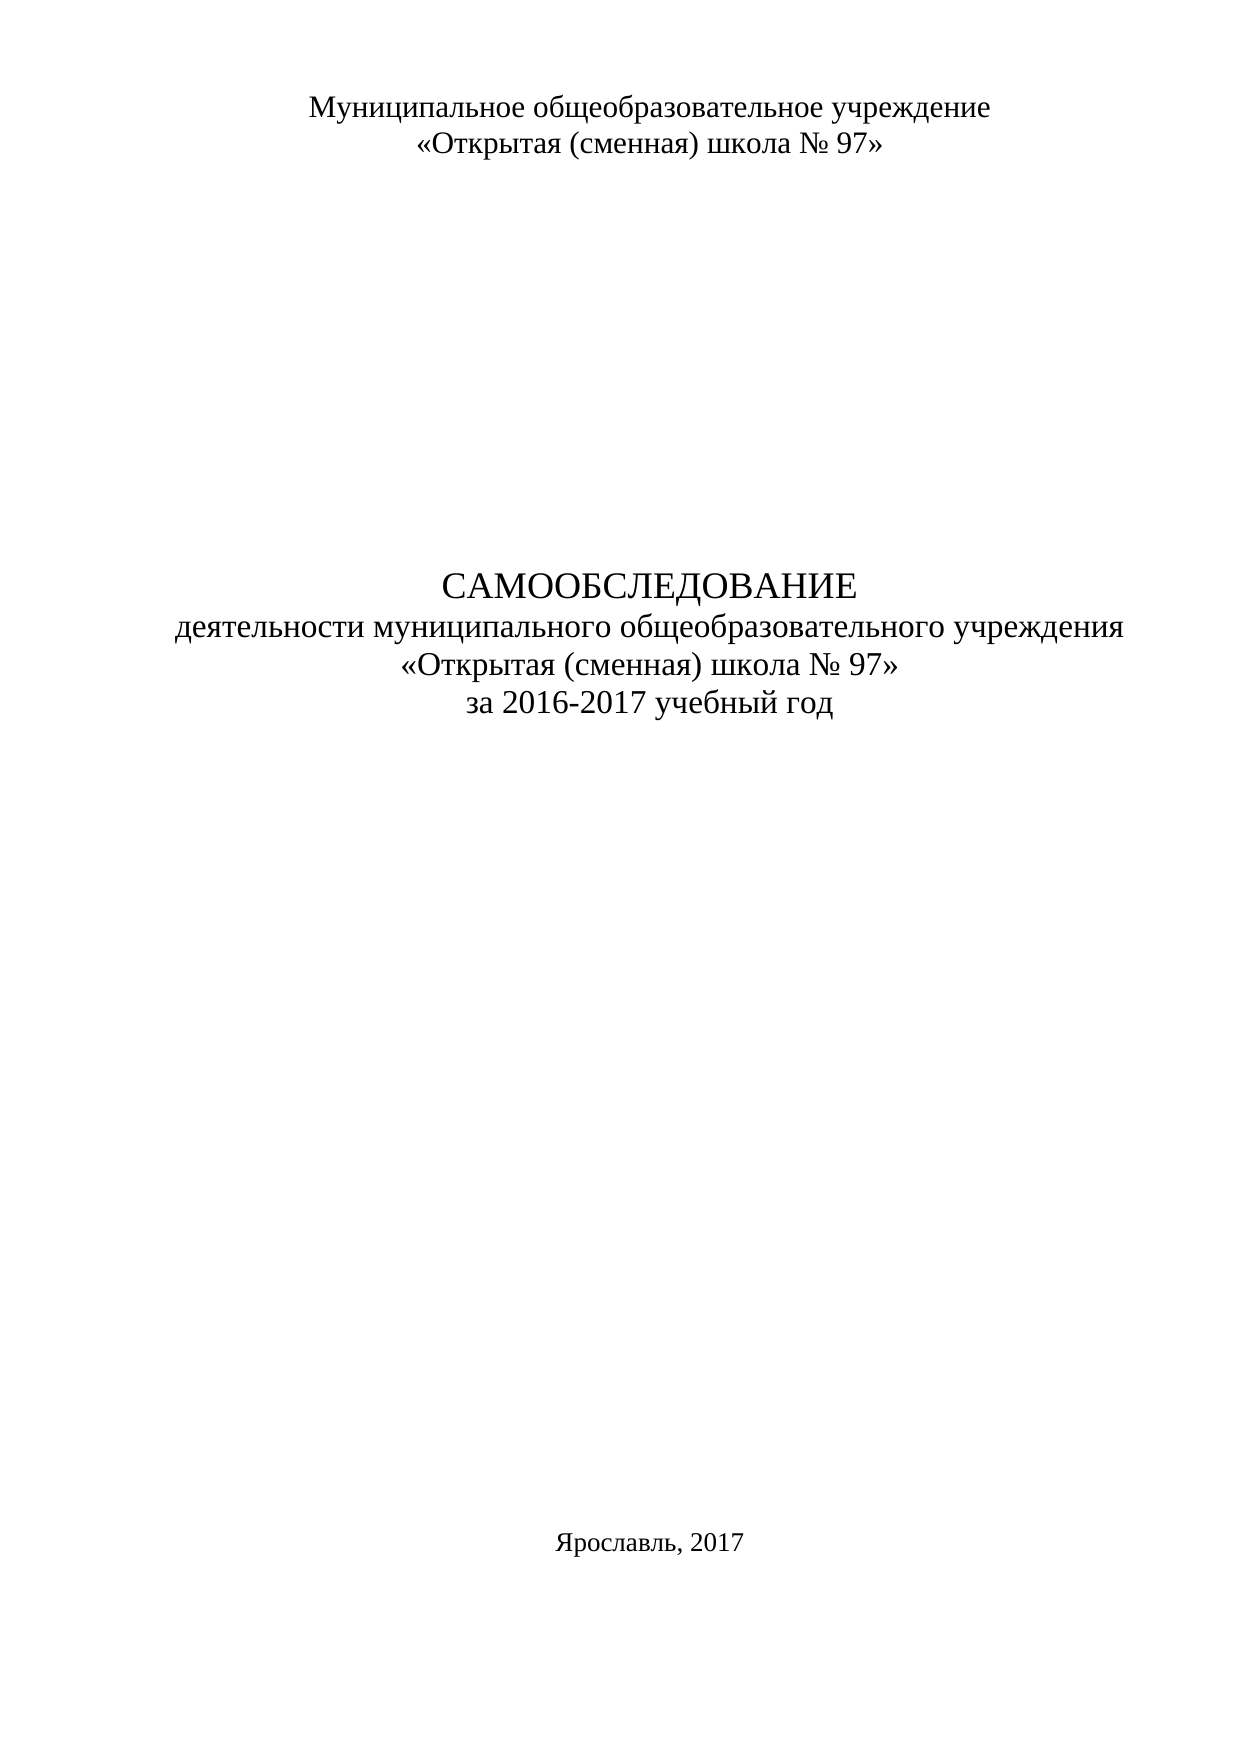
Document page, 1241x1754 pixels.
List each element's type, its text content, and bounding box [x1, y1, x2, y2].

text Муниципальное общеобразовательное учреждение [148, 89, 1152, 124]
text за 2016-2017 учебный год [148, 683, 1152, 721]
text «Открытая (сменная) школа № 97» [148, 644, 1152, 683]
text деятельности муниципального общеобразовательного учреждения [148, 606, 1152, 644]
text Ярославль, 2017 [148, 1526, 1152, 1557]
text САМООБСЛЕДОВАНИЕ [148, 563, 1152, 606]
text «Открытая (сменная) школа № 97» [148, 124, 1152, 161]
